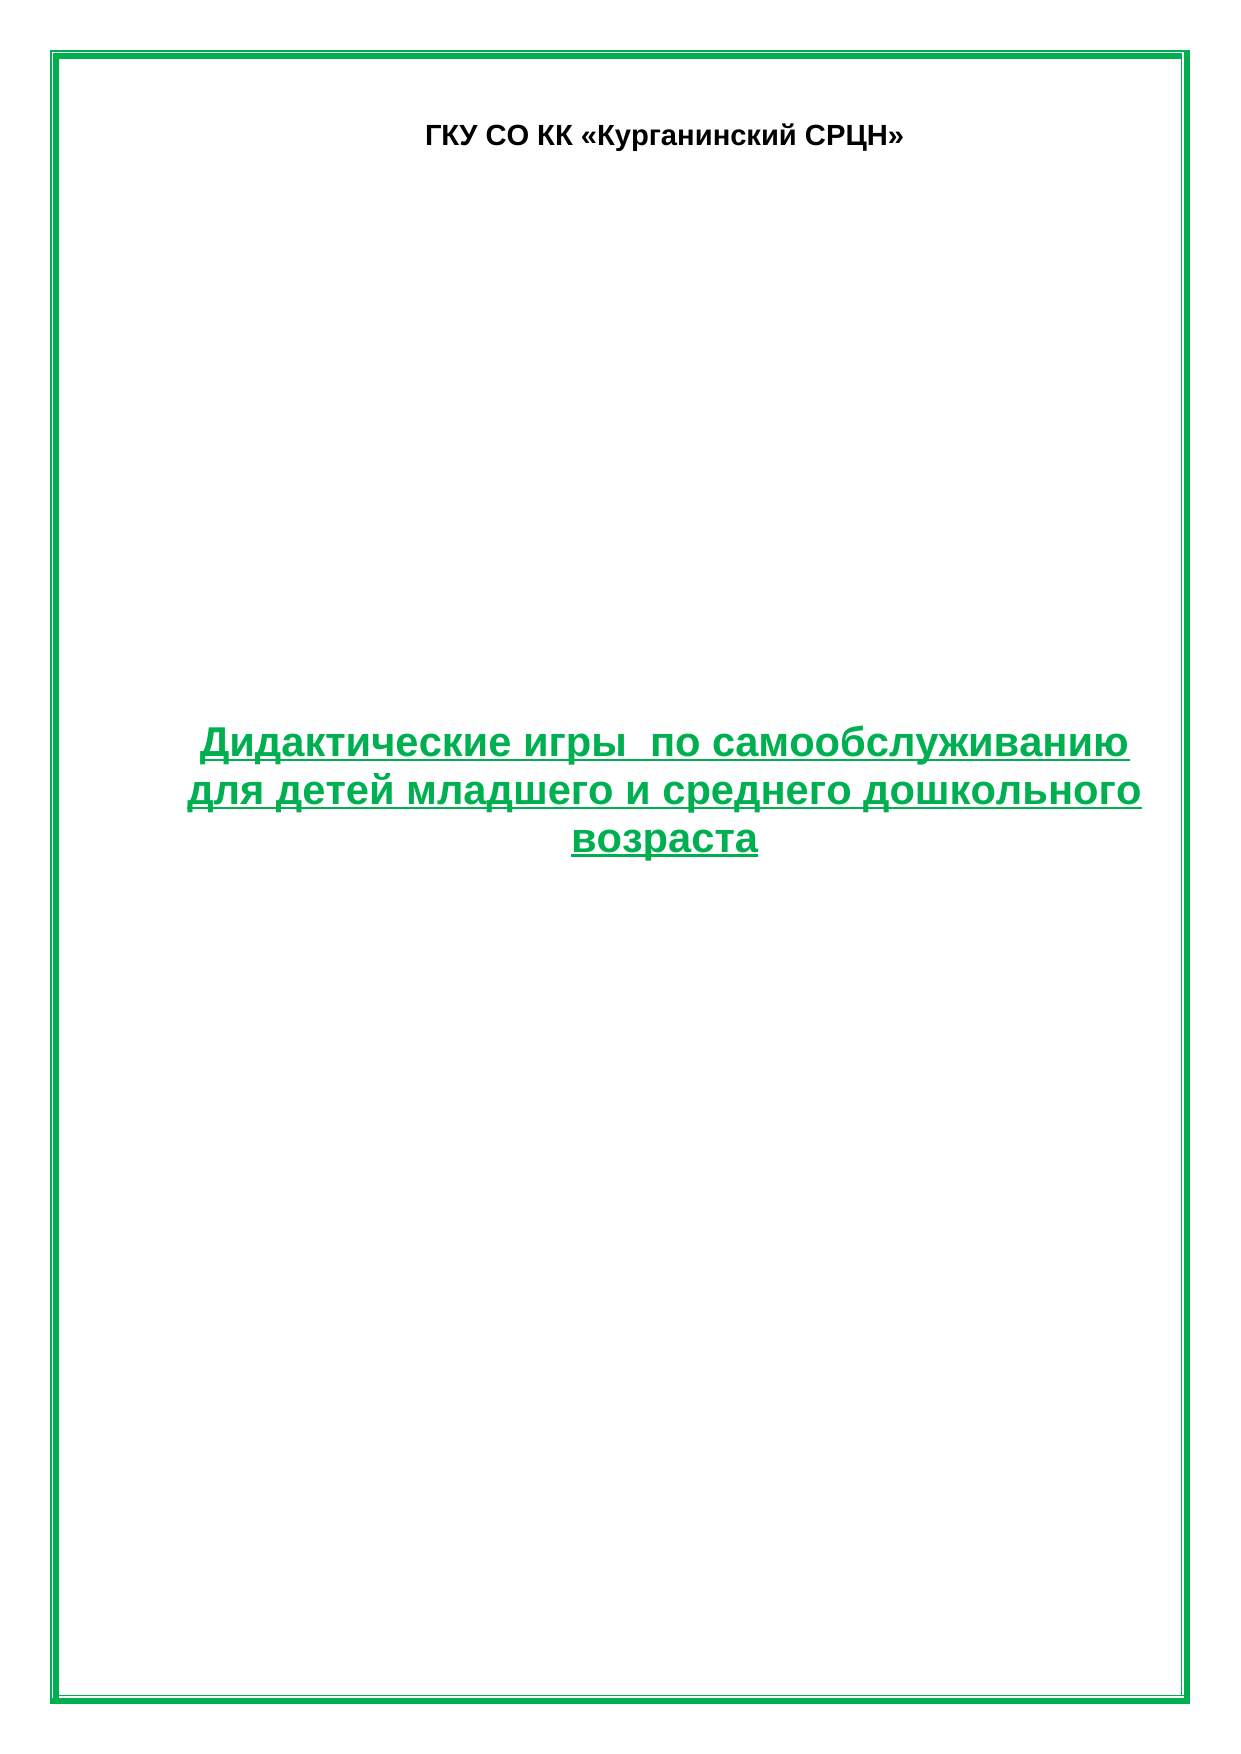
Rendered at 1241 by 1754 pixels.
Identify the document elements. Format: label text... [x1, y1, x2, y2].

text Дидактические игры по самообслуживанию [177, 717, 1152, 765]
text ГКУ СО КК «Курганинский СРЦН» [177, 118, 1152, 152]
text для детей младшего и среднего дошкольного возраста [177, 765, 1152, 861]
